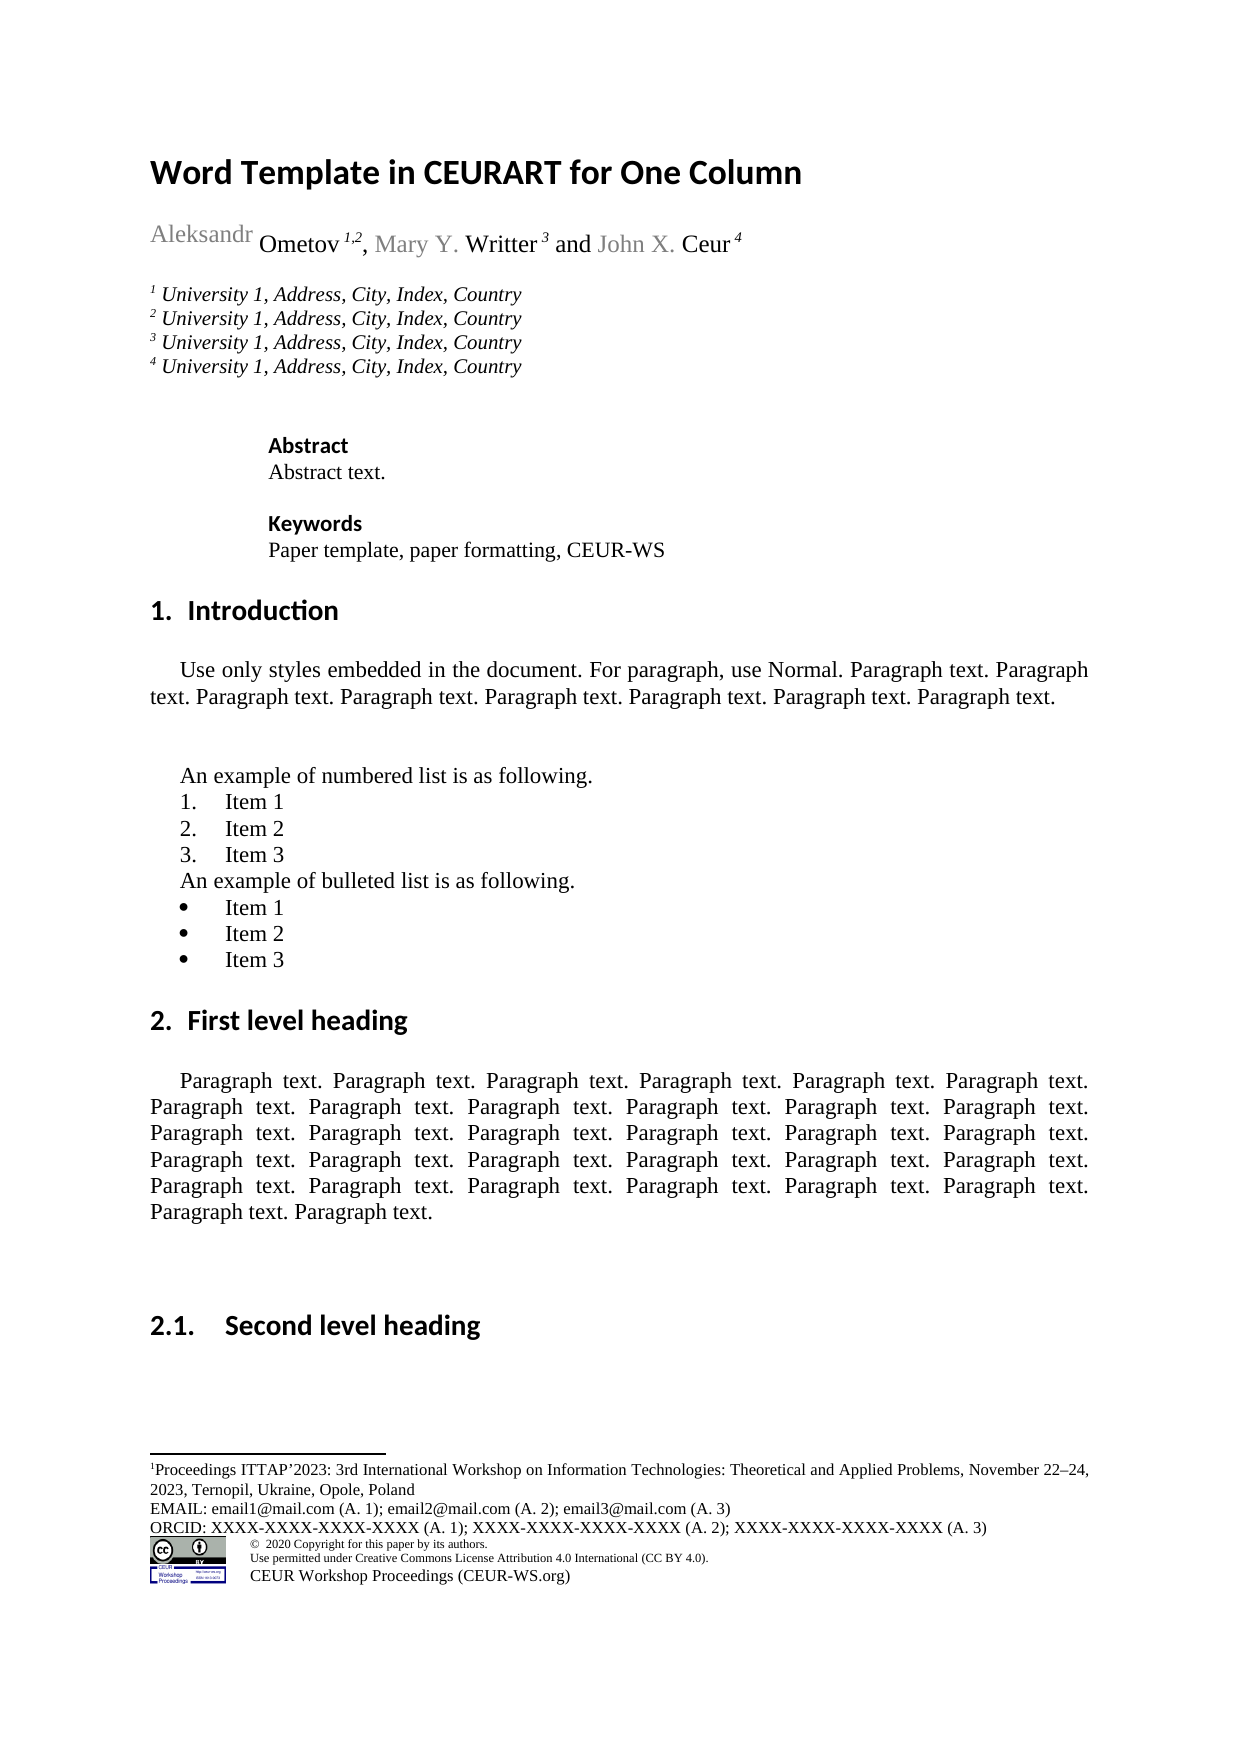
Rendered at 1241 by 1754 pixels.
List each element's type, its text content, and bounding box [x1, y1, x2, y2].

list 4 University 1, Address, City, Index, Country [150, 354, 1090, 378]
list 2 University 1, Address, City, Index, Country [150, 306, 1090, 330]
list Item 1 [179, 788, 1090, 814]
subtitle Second level heading [150, 1307, 1090, 1342]
title Abstract [224, 431, 1090, 459]
title Word Template in CEURART for One Column [150, 150, 1090, 193]
text Use only styles embedded in the document. For paragraph, use Normal. Paragraph text. Paragraph text. Paragraph text. Paragraph text. Paragraph text. Paragraph text. Paragraph text. Paragraph text. [150, 656, 1090, 709]
list 1 University 1, Address, City, Index, Country [150, 282, 1090, 306]
text An example of numbered list is as following. [150, 762, 1090, 788]
text An example of bulleted list is as following. [150, 867, 1090, 894]
list 3 University 1, Address, City, Index, Country [150, 330, 1090, 354]
subtitle First level heading [150, 1002, 1090, 1037]
text Aleksandr Ometov 1,2, Mary Y. Writter 3 and John X. Ceur 4 [150, 219, 1090, 258]
list Item 2 [179, 814, 1090, 841]
list Item 3 [179, 841, 1090, 867]
title Keywords [224, 509, 1090, 537]
text Abstract text. [268, 459, 1090, 484]
list Item 2 [179, 920, 1090, 946]
list Item 3 [179, 946, 1090, 973]
text Paragraph text. Paragraph text. Paragraph text. Paragraph text. Paragraph text. Paragraph text. Paragraph text. Paragraph text. Paragraph text. Paragraph text. Paragraph text. Paragraph text. Paragraph text. Paragraph text. Paragraph text. Paragraph text. Paragraph text. Paragraph text. Paragraph text. Paragraph text. Paragraph text. Paragraph text. Paragraph text. Paragraph text. Paragraph text. Paragraph text. Paragraph text. Paragraph text. Paragraph text. Paragraph text. Paragraph text. Paragraph text. [150, 1067, 1090, 1225]
list Item 1 [179, 894, 1090, 920]
text Paper template, paper formatting, CEUR-WS [268, 537, 1090, 562]
subtitle Introduction [150, 592, 1090, 627]
